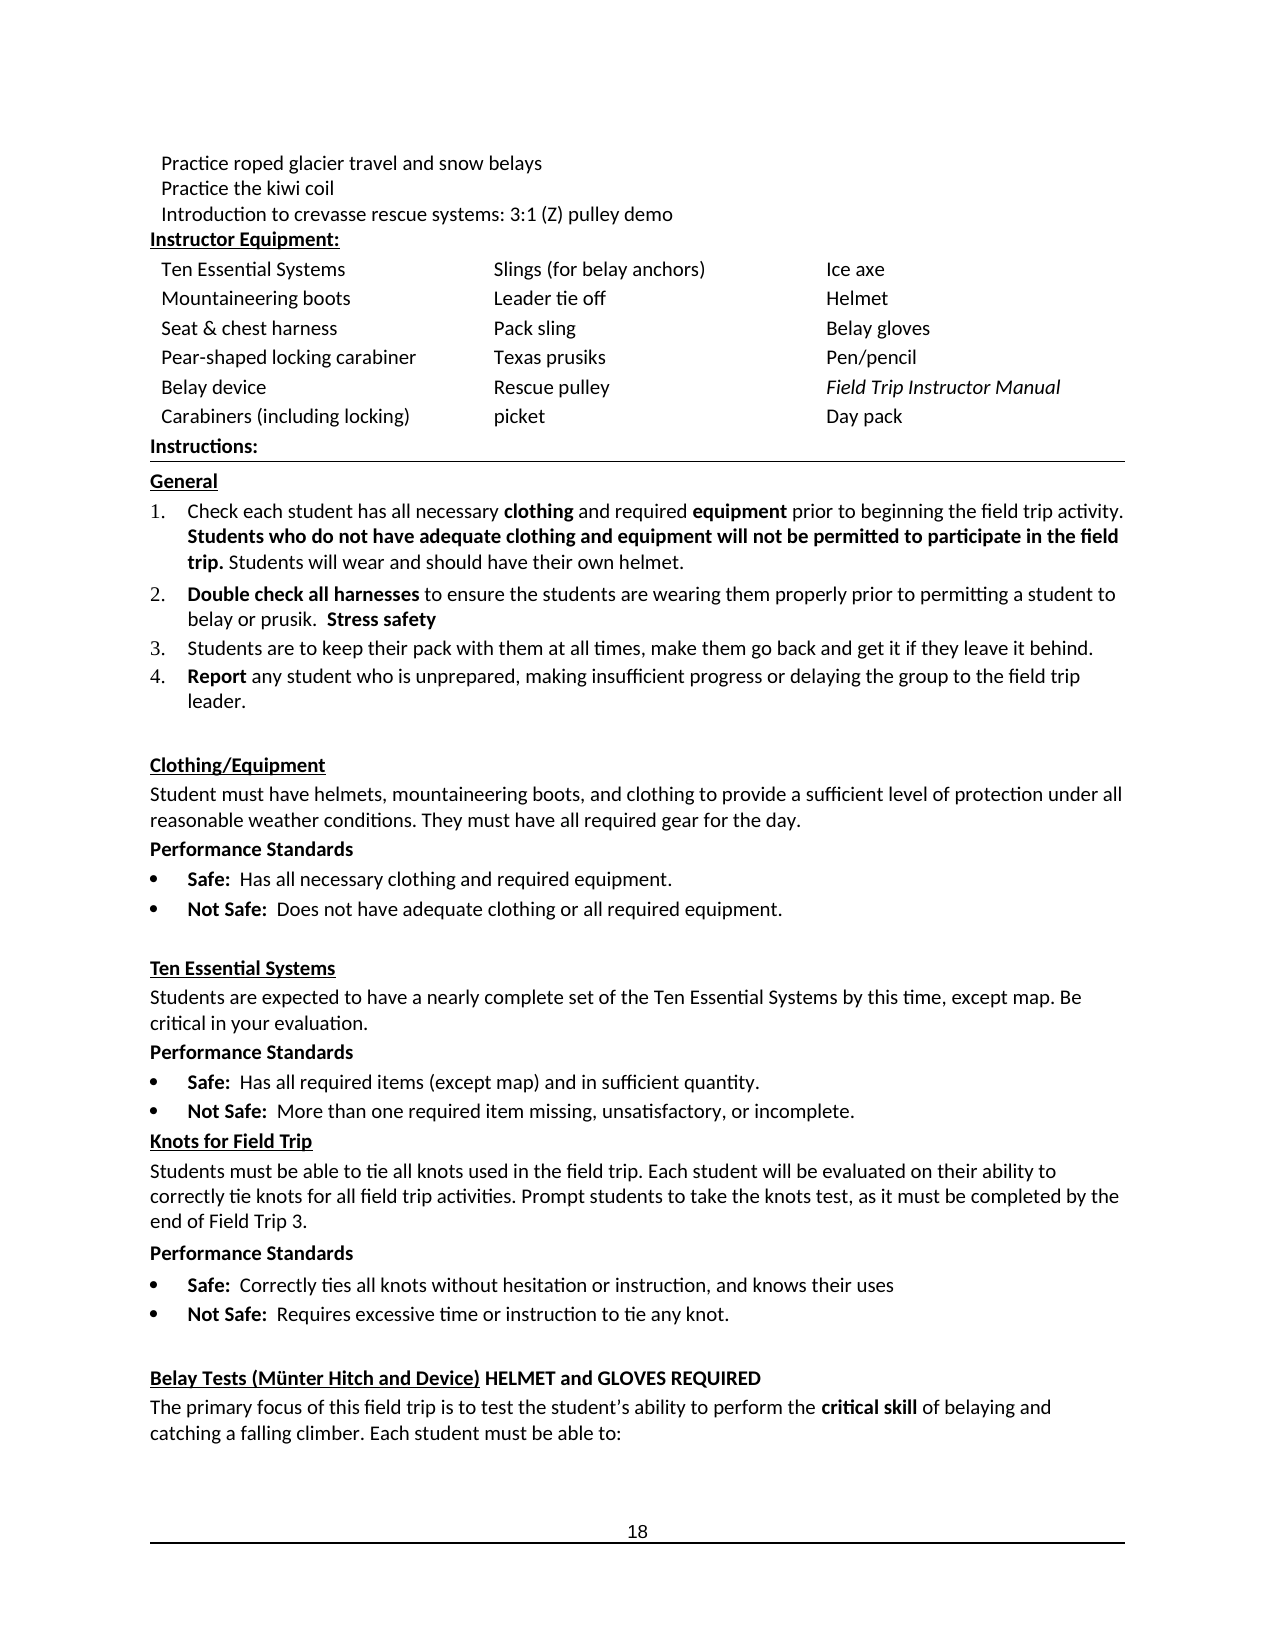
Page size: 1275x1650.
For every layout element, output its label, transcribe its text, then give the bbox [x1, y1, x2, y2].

table_cell Field Trip Instructor Manual [815, 374, 1147, 404]
list Students are to keep their pack with them at all times, make them go back and get it if they leave it behind. [150, 635, 1125, 660]
table_cell Mountaineering boots [150, 285, 482, 315]
table_cell Belay gloves [815, 315, 1147, 344]
table_cell Carabiners (including locking) [150, 404, 482, 433]
subtitle Instructions: [150, 433, 1125, 461]
text Performance Standards [150, 837, 1125, 862]
list Report any student who is unprepared, making insufficient progress or delaying the group to the field trip leader. [150, 663, 1125, 714]
text Students must be able to tie all knots used in the field trip. Each student will be evaluated on their ability to correctly tie knots for all field trip activities. Prompt students to take the knots test, as it must be completed by the end of Field Trip 3. [150, 1158, 1125, 1234]
text Students are expected to have a nearly complete set of the Ten Essential Systems by this time, except map. Be critical in your evaluation. [150, 984, 1125, 1035]
list Check each student has all necessary clothing and required equipment prior to beginning the field trip activity. Students who do not have adequate clothing and equipment will not be permitted to participate in the field trip. Students will wear and should have their own helmet. [150, 498, 1125, 574]
subtitle Ten Essential Systems [150, 955, 1125, 980]
text Performance Standards [150, 1240, 1125, 1266]
text Performance Standards [150, 1039, 1125, 1065]
table_cell Pen/pencil [815, 345, 1147, 374]
list Not Safe: More than one required item missing, unsatisfactory, or incomplete. [150, 1099, 1125, 1124]
table_header Ten Essential Systems [150, 256, 482, 285]
table_cell Helmet [815, 285, 1147, 315]
list Not Safe: Does not have adequate clothing or all required equipment. [150, 896, 1125, 921]
list Safe: Correctly ties all knots without hesitation or instruction, and knows their uses [150, 1272, 1125, 1297]
table_cell Day pack [815, 404, 1147, 433]
subtitle Instructor Equipment: [150, 226, 1125, 252]
subtitle General [150, 469, 1125, 494]
subtitle Knots for Field Trip [150, 1128, 1125, 1154]
table_cell Leader tie off [483, 285, 815, 315]
list Double check all harnesses to ensure the students are wearing them properly prior to permitting a student to belay or prusik. Stress safety [150, 581, 1125, 632]
table_cell Pack sling [483, 315, 815, 344]
list Safe: Has all necessary clothing and required equipment. [150, 866, 1125, 892]
table_cell Seat & chest harness [150, 315, 482, 344]
table_cell Pear-shaped locking carabiner [150, 345, 482, 374]
table_cell Belay device [150, 374, 482, 404]
table_cell Texas prusiks [483, 345, 815, 374]
text Belay Tests (Münter Hitch and Device) HELMET and GLOVES REQUIRED [150, 1365, 1125, 1390]
subtitle Clothing/Equipment [150, 752, 1125, 777]
table_header Slings (for belay anchors) [483, 256, 815, 285]
list Safe: Has all required items (except map) and in sufficient quantity. [150, 1069, 1125, 1094]
text Student must have helmets, mountaineering boots, and clothing to provide a sufficient level of protection under all reasonable weather conditions. They must have all required gear for the day. [150, 782, 1125, 832]
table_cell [150, 150, 1147, 226]
text The primary focus of this field trip is to test the student’s ability to perform the critical skill of belaying and catching a falling climber. Each student must be able to: [150, 1394, 1125, 1445]
table_cell Rescue pulley [483, 374, 815, 404]
table_cell picket [483, 404, 815, 433]
list Not Safe: Requires excessive time or instruction to tie any knot. [150, 1302, 1125, 1327]
table_header Ice axe [815, 256, 1147, 285]
